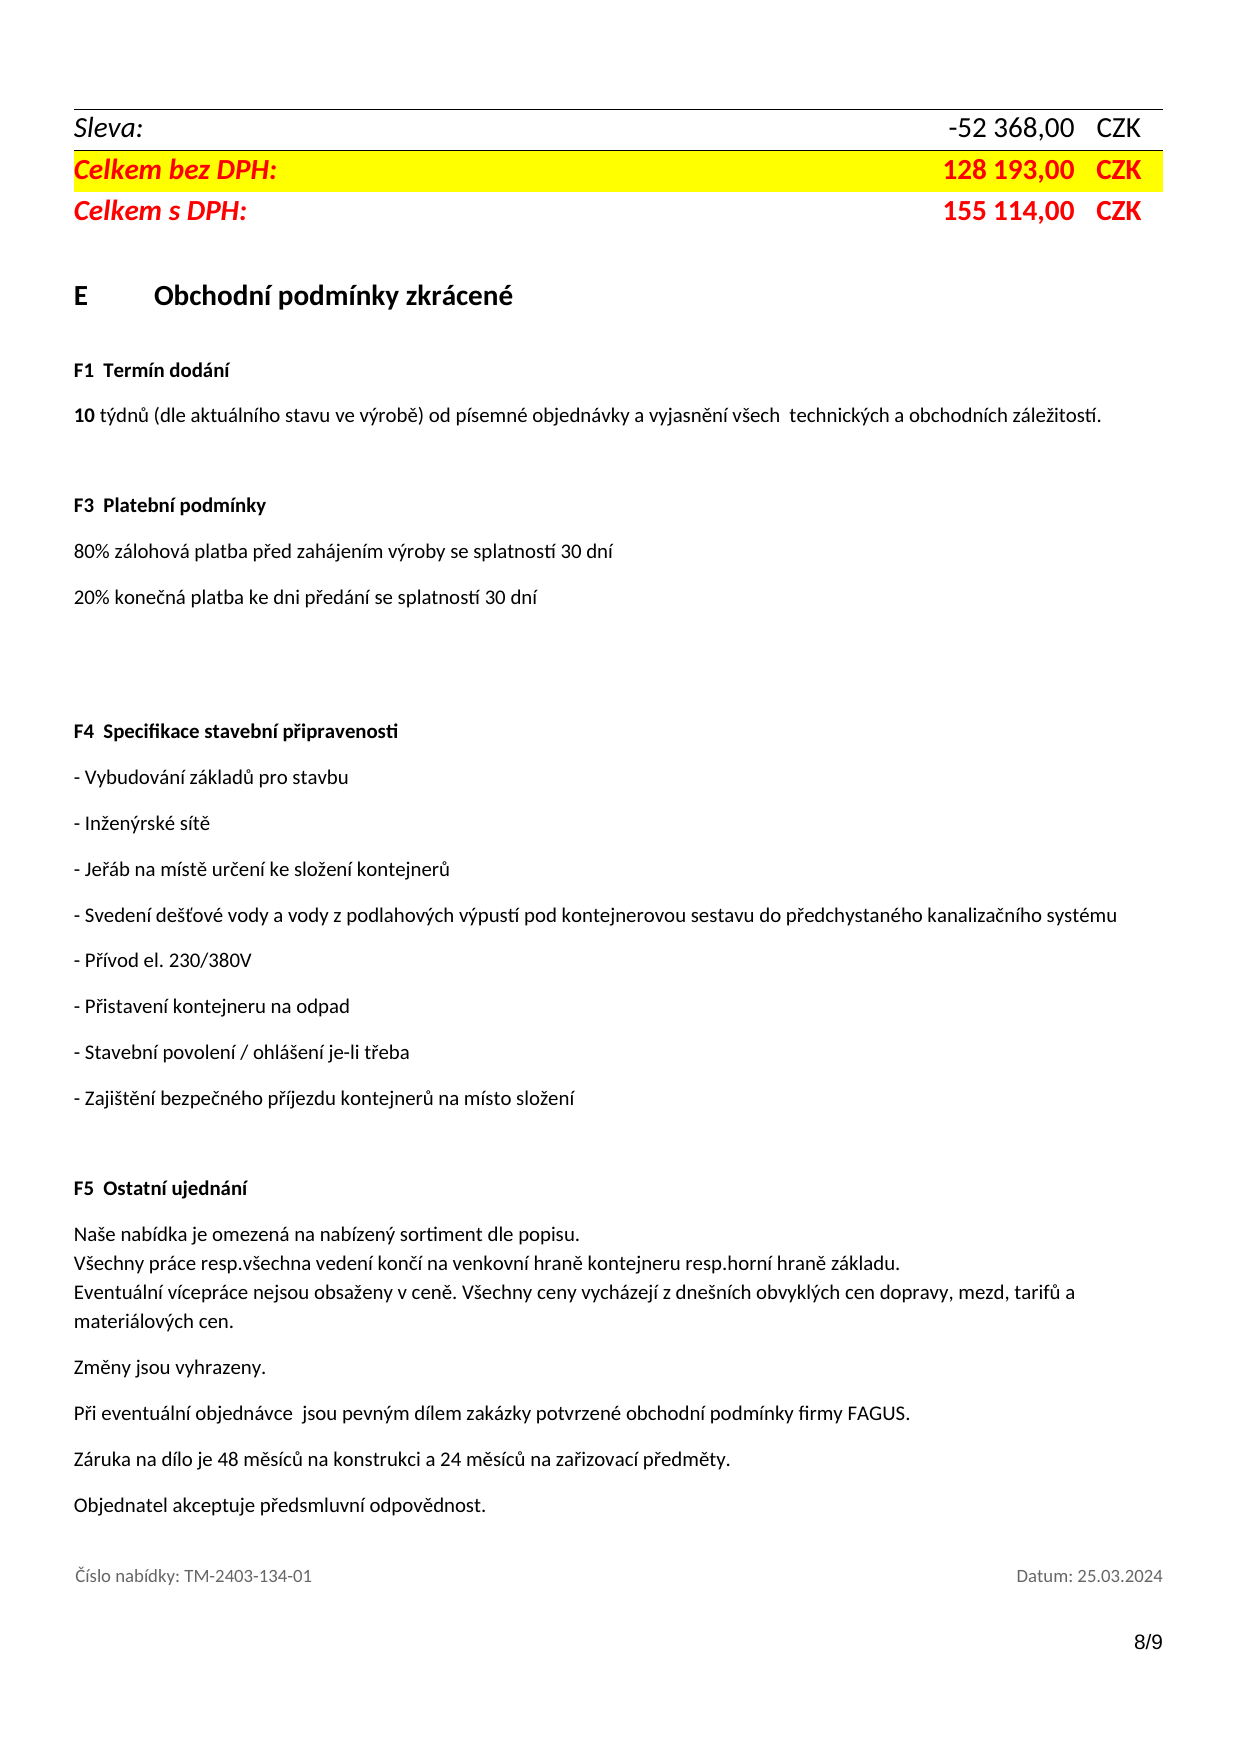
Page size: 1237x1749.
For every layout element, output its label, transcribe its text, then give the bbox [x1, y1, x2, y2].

table_cell 155 114,00 [854, 192, 1074, 233]
table_cell -52 368,00 [854, 110, 1074, 150]
text 10 týdnů (dle aktuálního stavu ve výrobě) od písemné objednávky a vyjasnění všech technických a obchodních záležitostí. [74, 403, 1163, 428]
text - Stavební povolení / ohlášení je-li třeba [74, 1039, 1163, 1065]
table_cell CZK [1074, 151, 1163, 192]
table_cell 128 193,00 [854, 151, 1074, 192]
table_cell Celkem s DPH: [74, 192, 854, 233]
text - Zajištění bezpečného příjezdu kontejnerů na místo složení [74, 1085, 1163, 1111]
text F5 Ostatní ujednání [74, 1175, 1163, 1201]
text - Jeřáb na místě určení ke složení kontejnerů [74, 856, 1163, 881]
text E Obchodní podmínky zkrácené [74, 277, 1163, 313]
text - Svedení dešťové vody a vody z podlahových výpustí pod kontejnerovou sestavu do předchystaného kanalizačního systému [74, 902, 1163, 927]
text F1 Termín dodání [74, 357, 1163, 382]
text - Vybudování základů pro stavbu [74, 764, 1163, 790]
table_cell CZK [1074, 192, 1163, 233]
text F4 Specifikace stavební připravenosti [74, 718, 1163, 744]
text 80% zálohová platba před zahájením výroby se splatností 30 dní [74, 538, 1163, 564]
text Při eventuální objednávce jsou pevným dílem zakázky potvrzené obchodní podmínky firmy FAGUS. [74, 1400, 1163, 1426]
table_cell Sleva: [74, 110, 854, 150]
text Změny jsou vyhrazeny. [74, 1354, 1163, 1380]
text 20% konečná platba ke dni předání se splatností 30 dní [74, 584, 1163, 610]
table_cell Celkem bez DPH: [74, 151, 854, 192]
text Objednatel akceptuje předsmluvní odpovědnost. [74, 1492, 1163, 1517]
text - Přívod el. 230/380V [74, 948, 1163, 973]
text Naše nabídka je omezená na nabízený sortiment dle popisu. Všechny práce resp.všechna vedení končí na venkovní hraně kontejneru resp.horní hraně základu. Eventuální vícepráce nejsou obsaženy v ceně. Všechny ceny vycházejí z dnešních obvyklých cen dopravy, mezd, tarifů a materiálových cen. [74, 1221, 1163, 1334]
text Záruka na dílo je 48 měsíců na konstrukci a 24 měsíců na zařizovací předměty. [74, 1446, 1163, 1471]
text - Inženýrské sítě [74, 810, 1163, 836]
table_cell CZK [1074, 110, 1163, 150]
text F3 Platební podmínky [74, 493, 1163, 518]
text - Přistavení kontejneru na odpad [74, 993, 1163, 1019]
